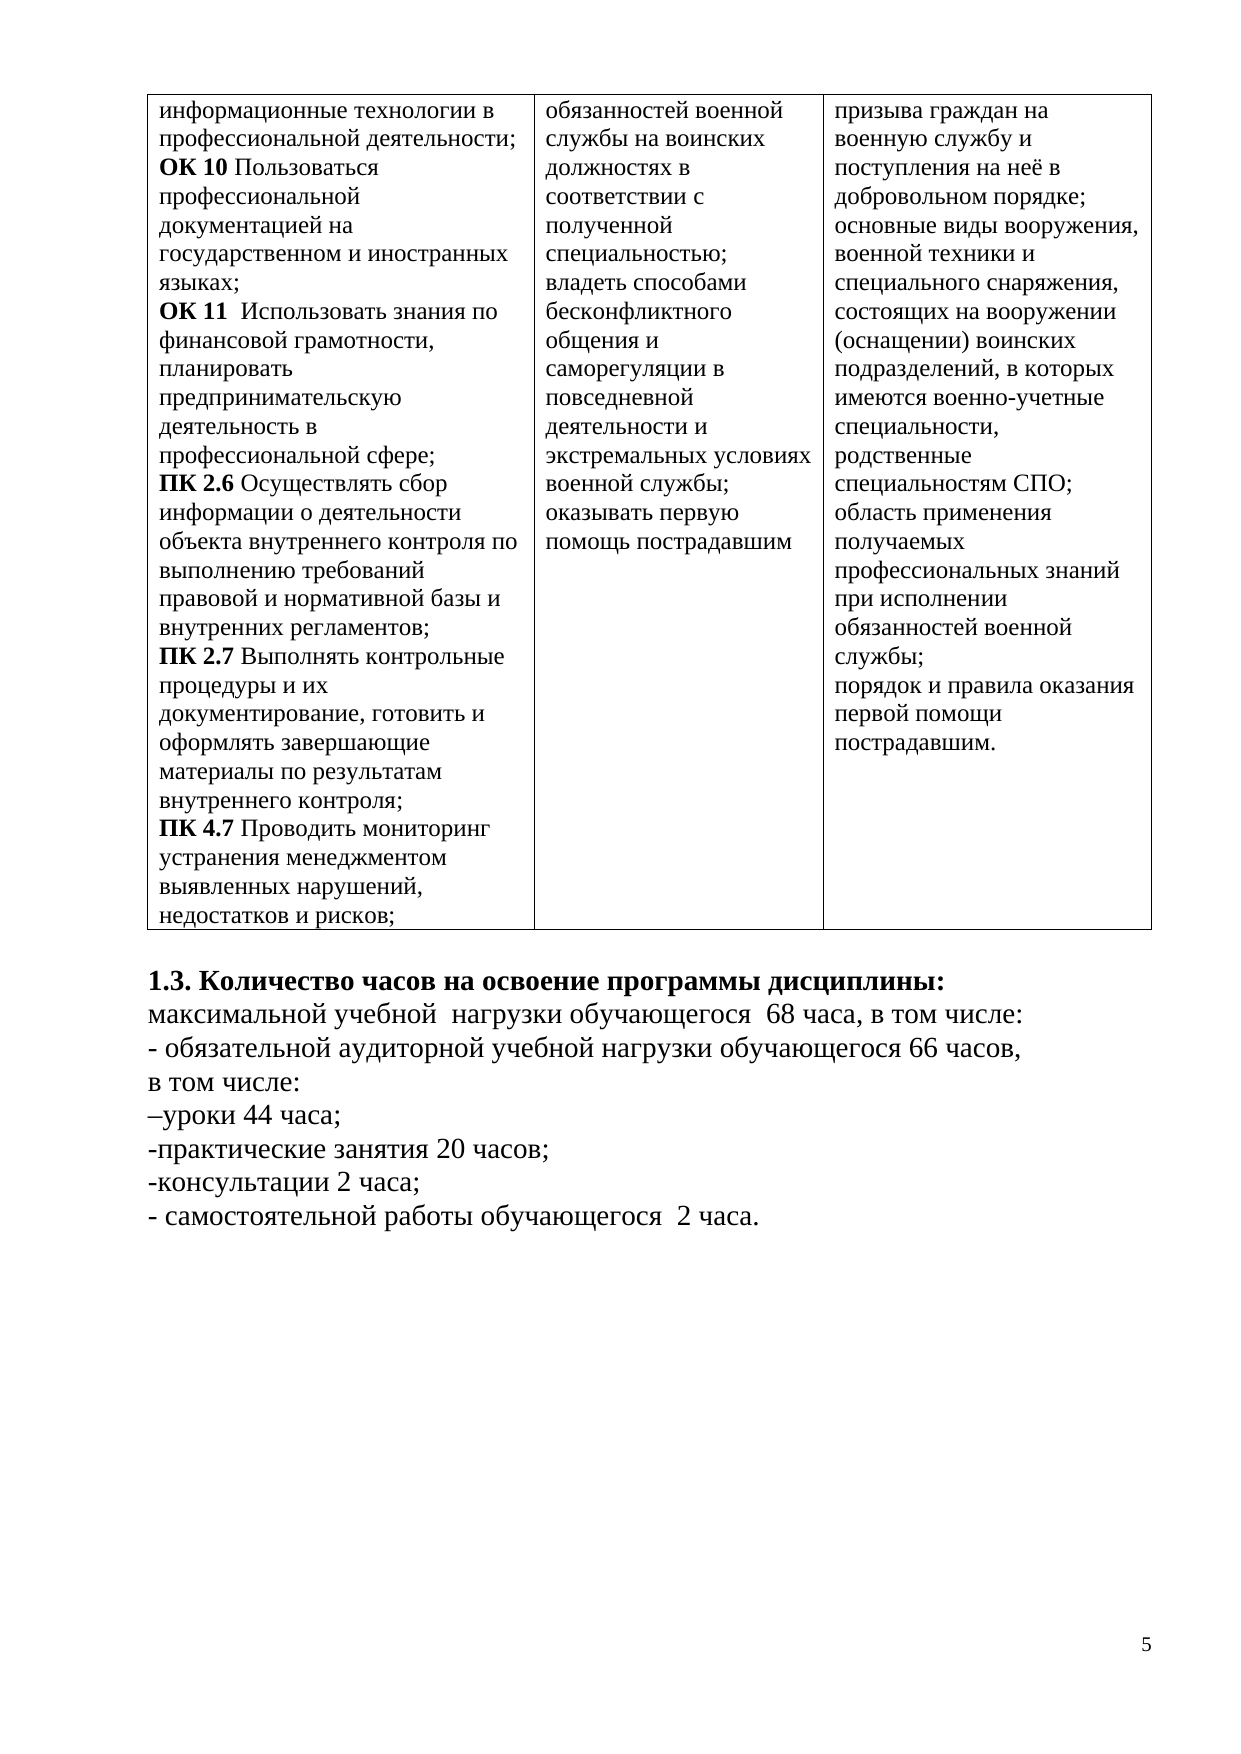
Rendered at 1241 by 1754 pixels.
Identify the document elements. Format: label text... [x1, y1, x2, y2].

text - самостоятельной работы обучающегося 2 часа. [148, 1198, 1152, 1231]
text максимальной учебной нагрузки обучающегося 68 часа, в том числе: [148, 997, 1152, 1030]
text -практические занятия 20 часов; [148, 1131, 1152, 1164]
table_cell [824, 95, 1151, 928]
text в том числе: [148, 1064, 1152, 1097]
text - обязательной аудиторной учебной нагрузки обучающегося 66 часов, [148, 1030, 1152, 1064]
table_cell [148, 95, 534, 928]
text -консультации 2 часа; [148, 1164, 1152, 1198]
text 1.3. Количество часов на освоение программы дисциплины: [148, 963, 1152, 997]
text –уроки 44 часа; [148, 1097, 1152, 1131]
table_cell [535, 95, 823, 928]
